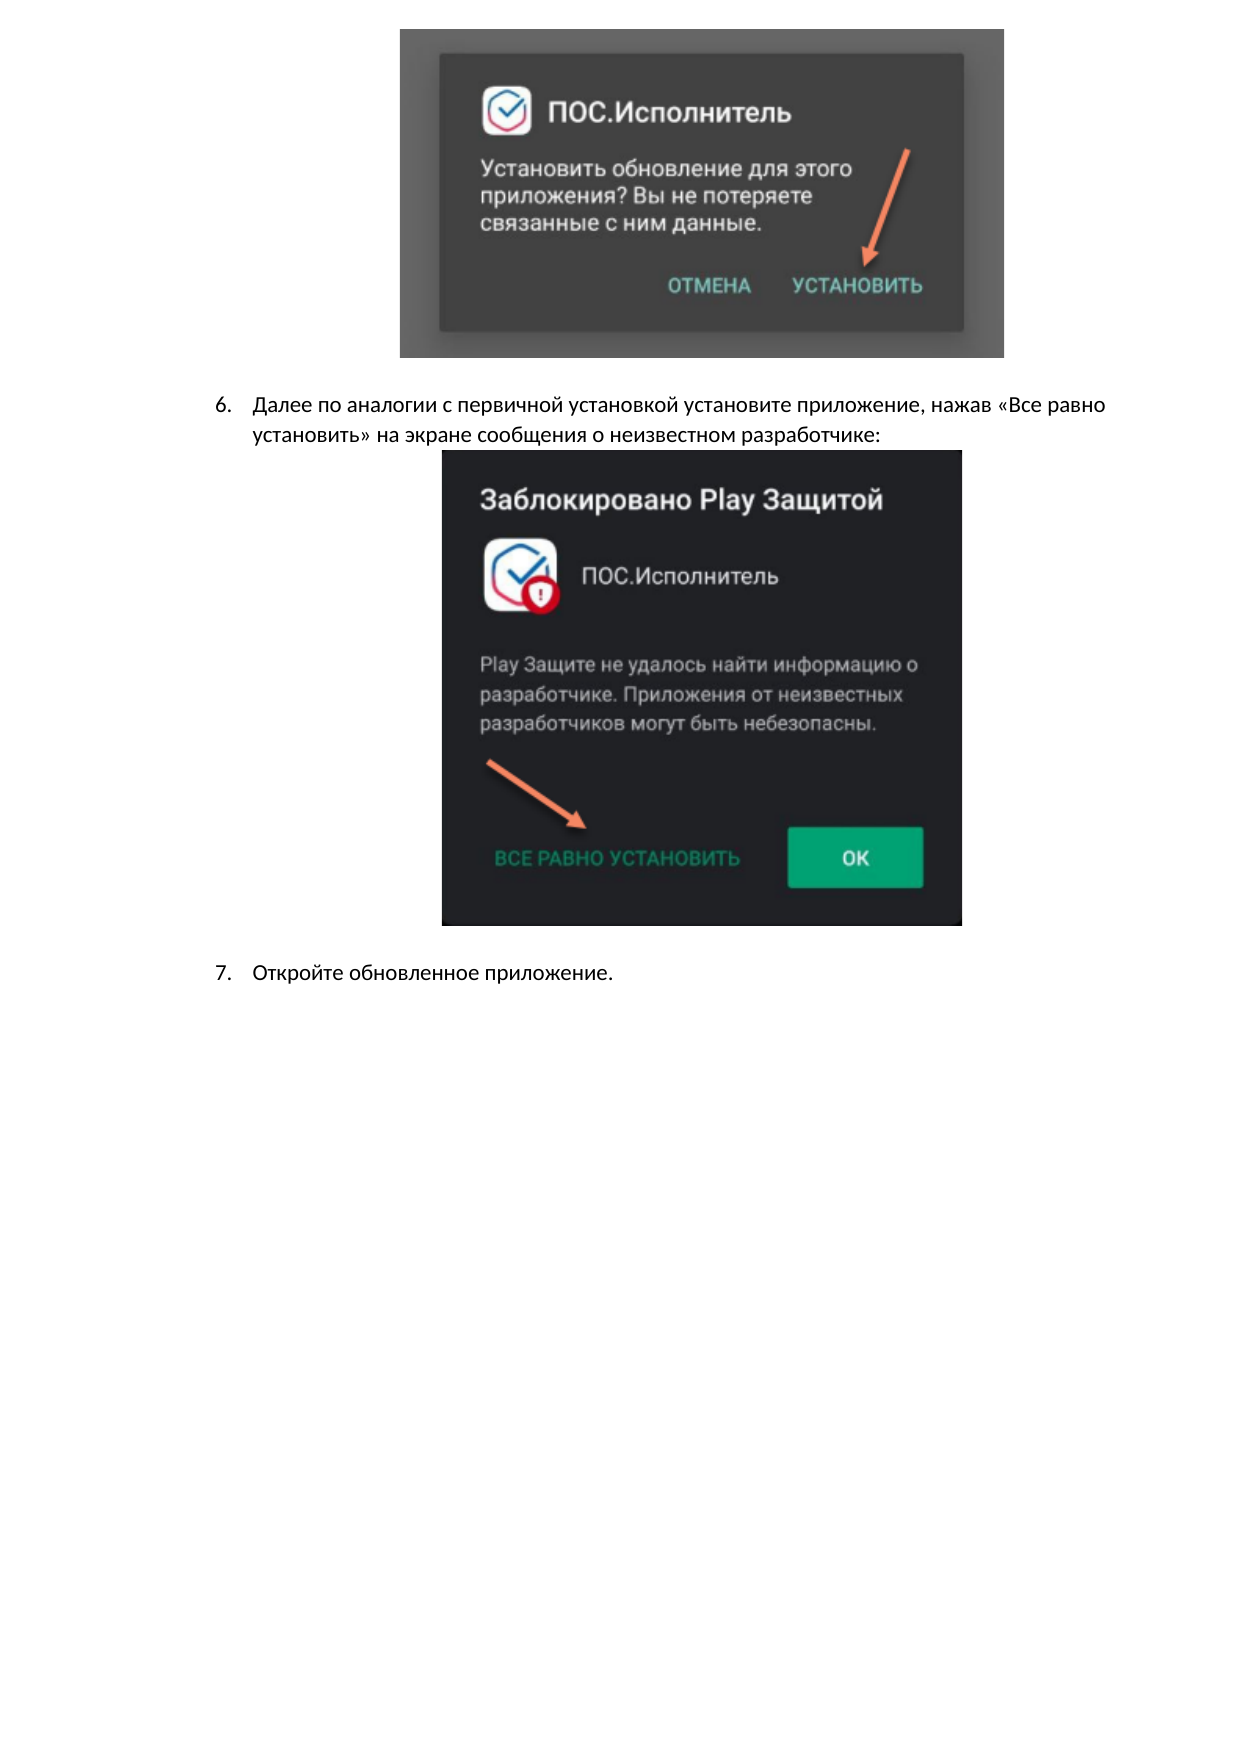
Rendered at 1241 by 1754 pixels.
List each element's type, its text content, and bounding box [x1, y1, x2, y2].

list Откройте обновленное приложение. [215, 958, 1152, 986]
picture [441, 450, 963, 926]
picture [399, 29, 1005, 358]
list Далее по аналогии с первичной установкой установите приложение, нажав «Все равно установить» на экране сообщения о неизвестном разработчике: [215, 390, 1152, 448]
